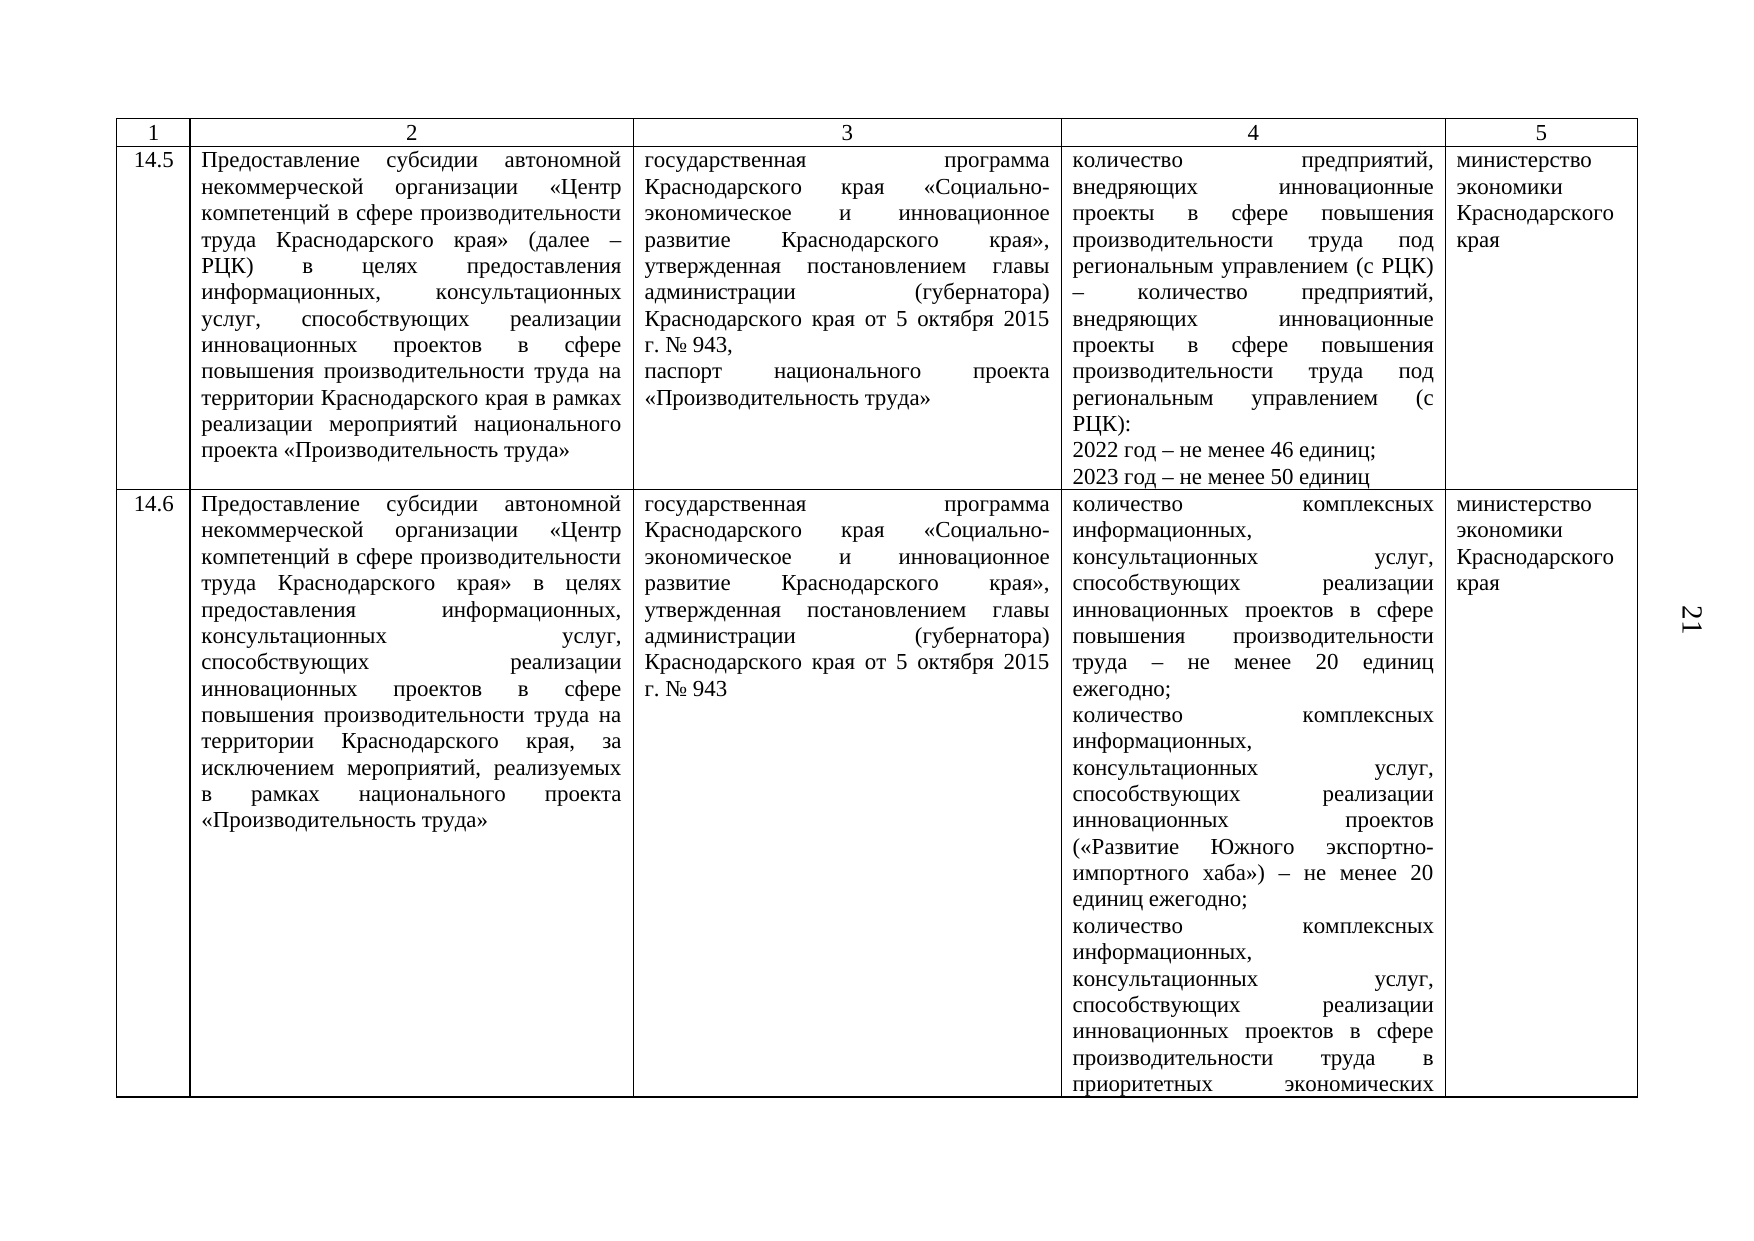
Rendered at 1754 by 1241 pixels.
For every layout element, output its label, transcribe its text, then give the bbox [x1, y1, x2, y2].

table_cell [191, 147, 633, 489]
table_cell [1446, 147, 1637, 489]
table_header 5 [1446, 119, 1637, 146]
table_header 4 [1062, 119, 1445, 146]
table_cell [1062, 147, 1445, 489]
table_header 2 [191, 119, 633, 146]
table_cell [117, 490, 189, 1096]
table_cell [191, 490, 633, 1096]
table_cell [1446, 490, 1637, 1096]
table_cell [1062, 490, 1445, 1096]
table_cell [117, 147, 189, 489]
table_header 1 [117, 119, 189, 146]
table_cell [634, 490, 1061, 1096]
table_header 3 [634, 119, 1061, 146]
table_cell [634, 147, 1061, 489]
